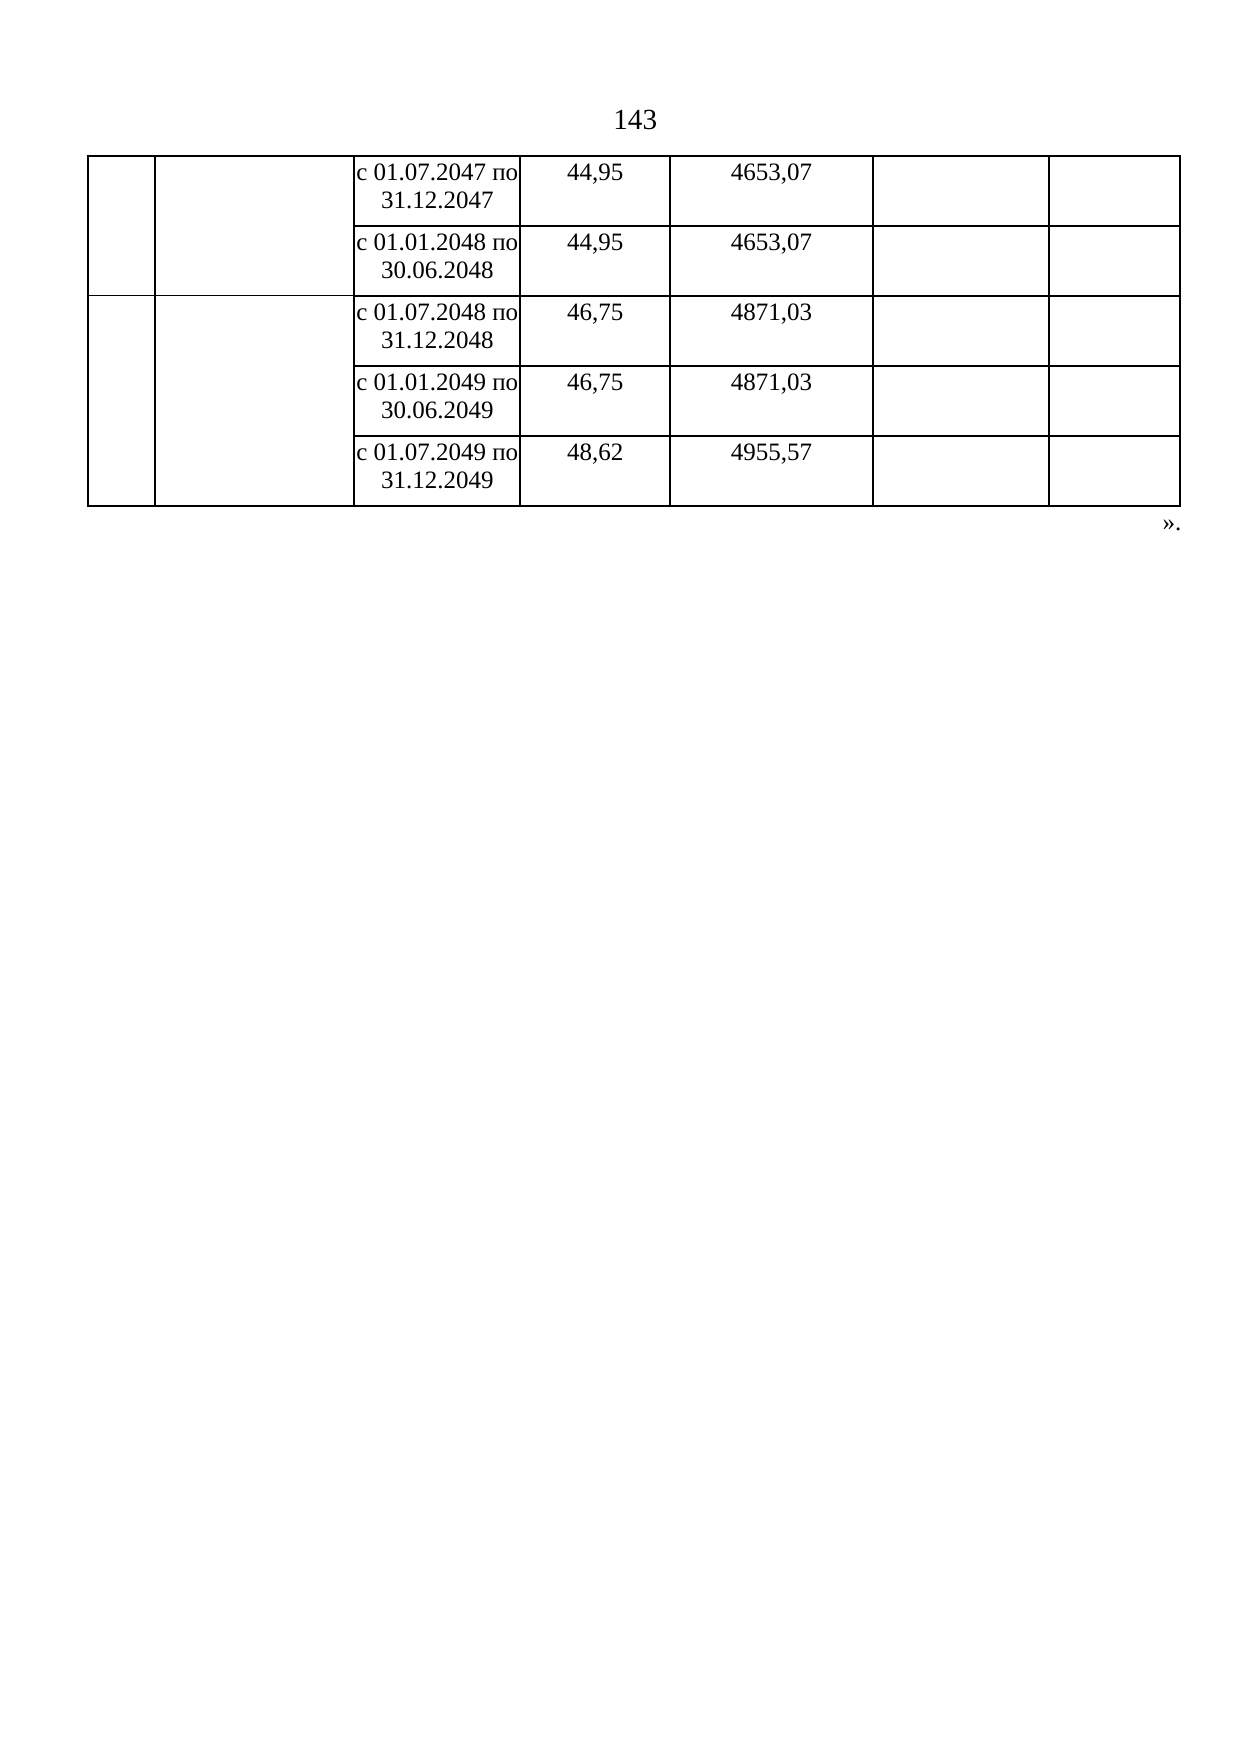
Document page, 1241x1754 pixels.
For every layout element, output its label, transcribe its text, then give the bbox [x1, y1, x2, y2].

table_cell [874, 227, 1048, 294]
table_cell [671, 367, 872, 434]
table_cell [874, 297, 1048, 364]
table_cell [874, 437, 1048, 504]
text ». [89, 507, 1181, 535]
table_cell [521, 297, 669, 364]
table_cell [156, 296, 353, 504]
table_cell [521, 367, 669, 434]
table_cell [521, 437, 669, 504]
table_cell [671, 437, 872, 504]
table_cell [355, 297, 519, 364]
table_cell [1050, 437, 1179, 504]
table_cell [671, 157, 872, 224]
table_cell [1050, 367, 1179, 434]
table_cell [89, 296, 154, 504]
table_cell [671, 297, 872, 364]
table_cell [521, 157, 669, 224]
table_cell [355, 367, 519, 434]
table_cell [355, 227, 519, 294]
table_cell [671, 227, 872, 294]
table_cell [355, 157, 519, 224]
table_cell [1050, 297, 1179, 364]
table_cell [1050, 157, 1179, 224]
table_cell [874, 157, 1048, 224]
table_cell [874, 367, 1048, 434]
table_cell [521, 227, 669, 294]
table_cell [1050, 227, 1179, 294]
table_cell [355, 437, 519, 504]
